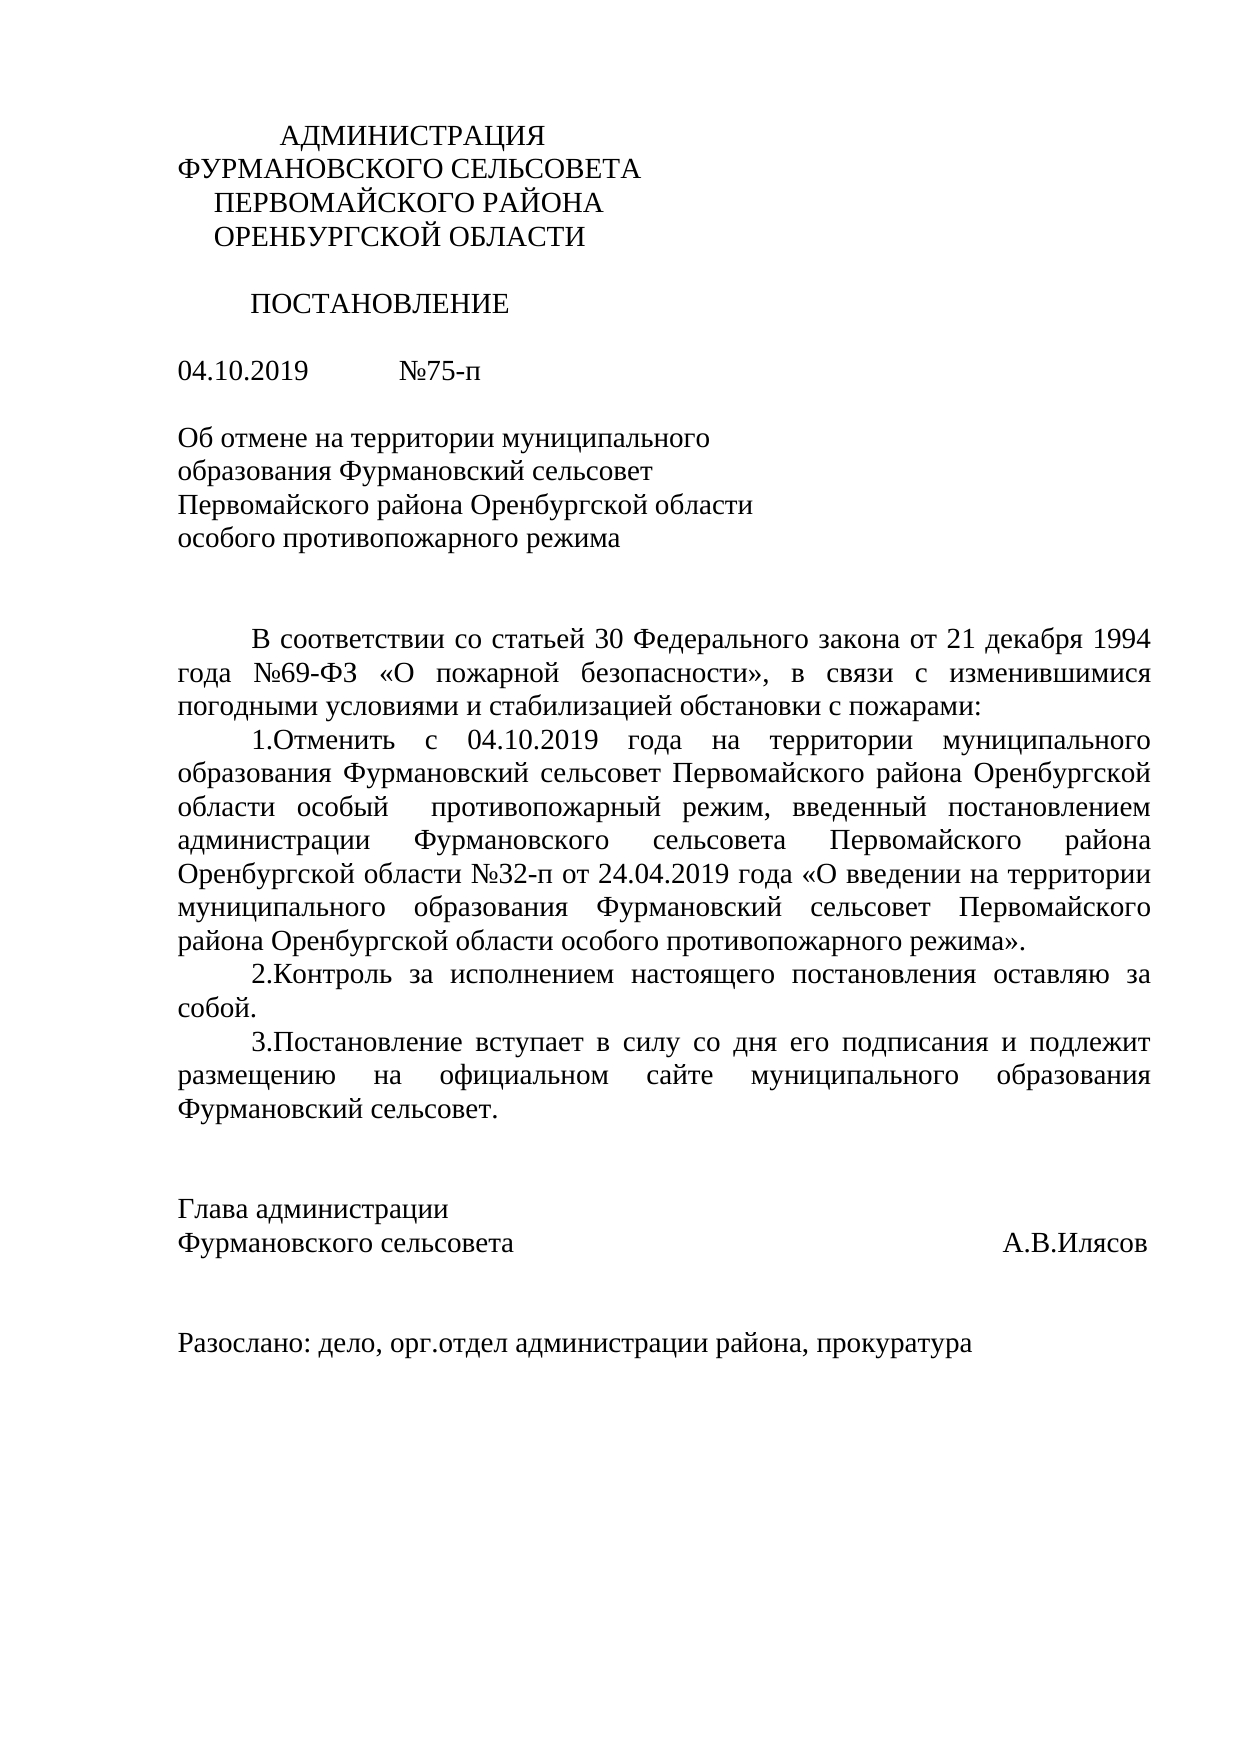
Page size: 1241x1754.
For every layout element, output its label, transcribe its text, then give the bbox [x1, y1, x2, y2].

text особого противопожарного режима [177, 521, 1152, 554]
text АДМИНИСТРАЦИЯ [177, 118, 1152, 152]
text Разослано: дело, орг.отдел администрации района, прокуратура [177, 1326, 1152, 1359]
text ФУРМАНОВСКОГО СЕЛЬСОВЕТА [177, 152, 1152, 185]
text ПОСТАНОВЛЕНИЕ [177, 286, 1152, 319]
text ПЕРВОМАЙСКОГО РАЙОНА [177, 185, 1152, 219]
text ОРЕНБУРГСКОЙ ОБЛАСТИ [177, 219, 1152, 252]
text Первомайского района Оренбургской области [177, 487, 1152, 521]
text Об отмене на территории муниципального [177, 420, 1152, 453]
text 04.10.2019 №75-п [177, 353, 1152, 386]
text 2.Контроль за исполнением настоящего постановления оставляю за собой. [177, 957, 1152, 1024]
text Глава администрации [177, 1191, 1152, 1225]
text 1.Отменить с 04.10.2019 года на территории муниципального образования Фурмановский сельсовет Первомайского района Оренбургской области особый противопожарный режим, введенный постановлением администрации Фурмановского сельсовета Первомайского района Оренбургской области №32-п от 24.04.2019 года «О введении на территории муниципального образования Фурмановский сельсовет Первомайского района Оренбургской области особого противопожарного режима». [177, 722, 1152, 957]
text В соответствии со статьей 30 Федерального закона от 21 декабря 1994 года №69-ФЗ «О пожарной безопасности», в связи с изменившимися погодными условиями и стабилизацией обстановки с пожарами: [177, 621, 1152, 722]
text Фурмановского сельсовета А.В.Илясов [177, 1225, 1152, 1258]
text образования Фурмановский сельсовет [177, 453, 1152, 487]
text 3.Постановление вступает в силу со дня его подписания и подлежит размещению на официальном сайте муниципального образования Фурмановский сельсовет. [177, 1024, 1152, 1124]
